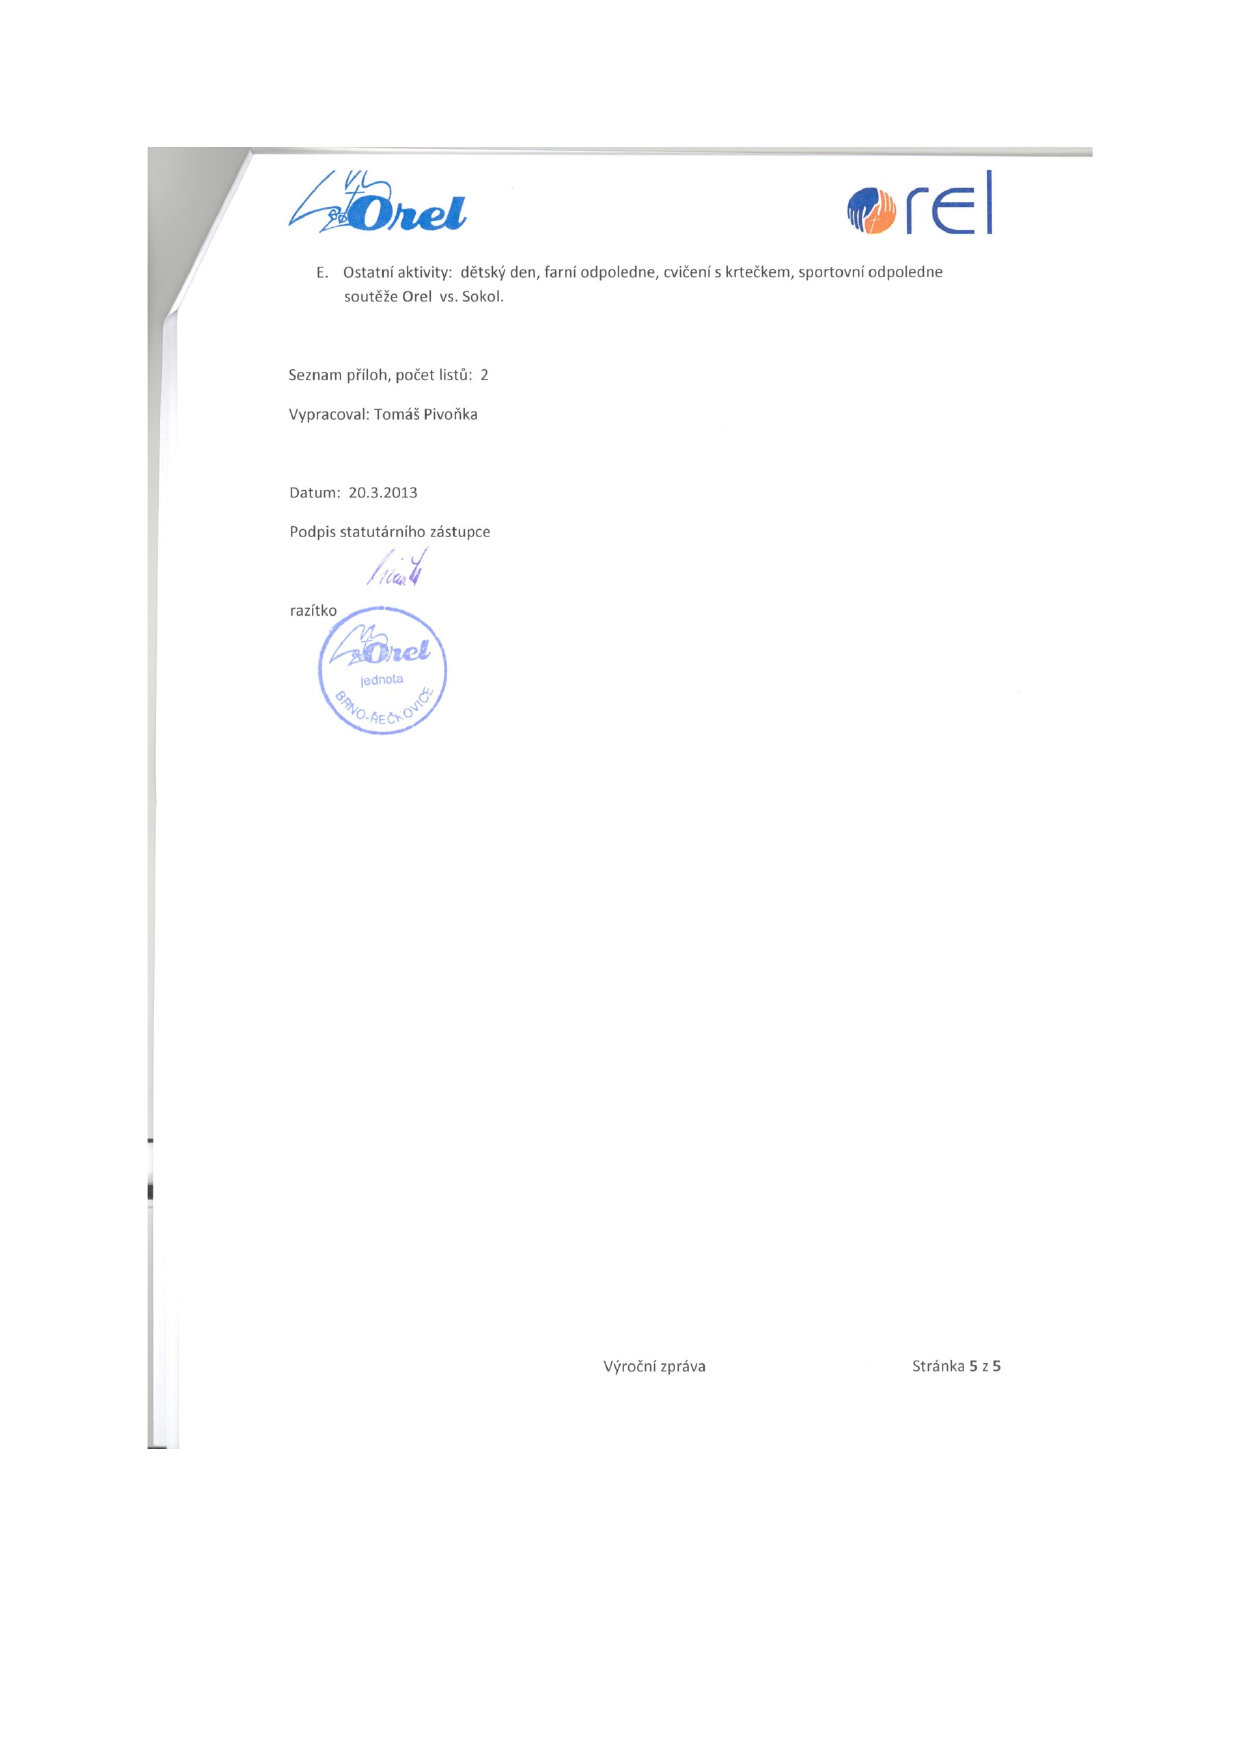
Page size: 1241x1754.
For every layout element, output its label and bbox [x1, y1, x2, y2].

picture [147, 147, 1093, 1449]
